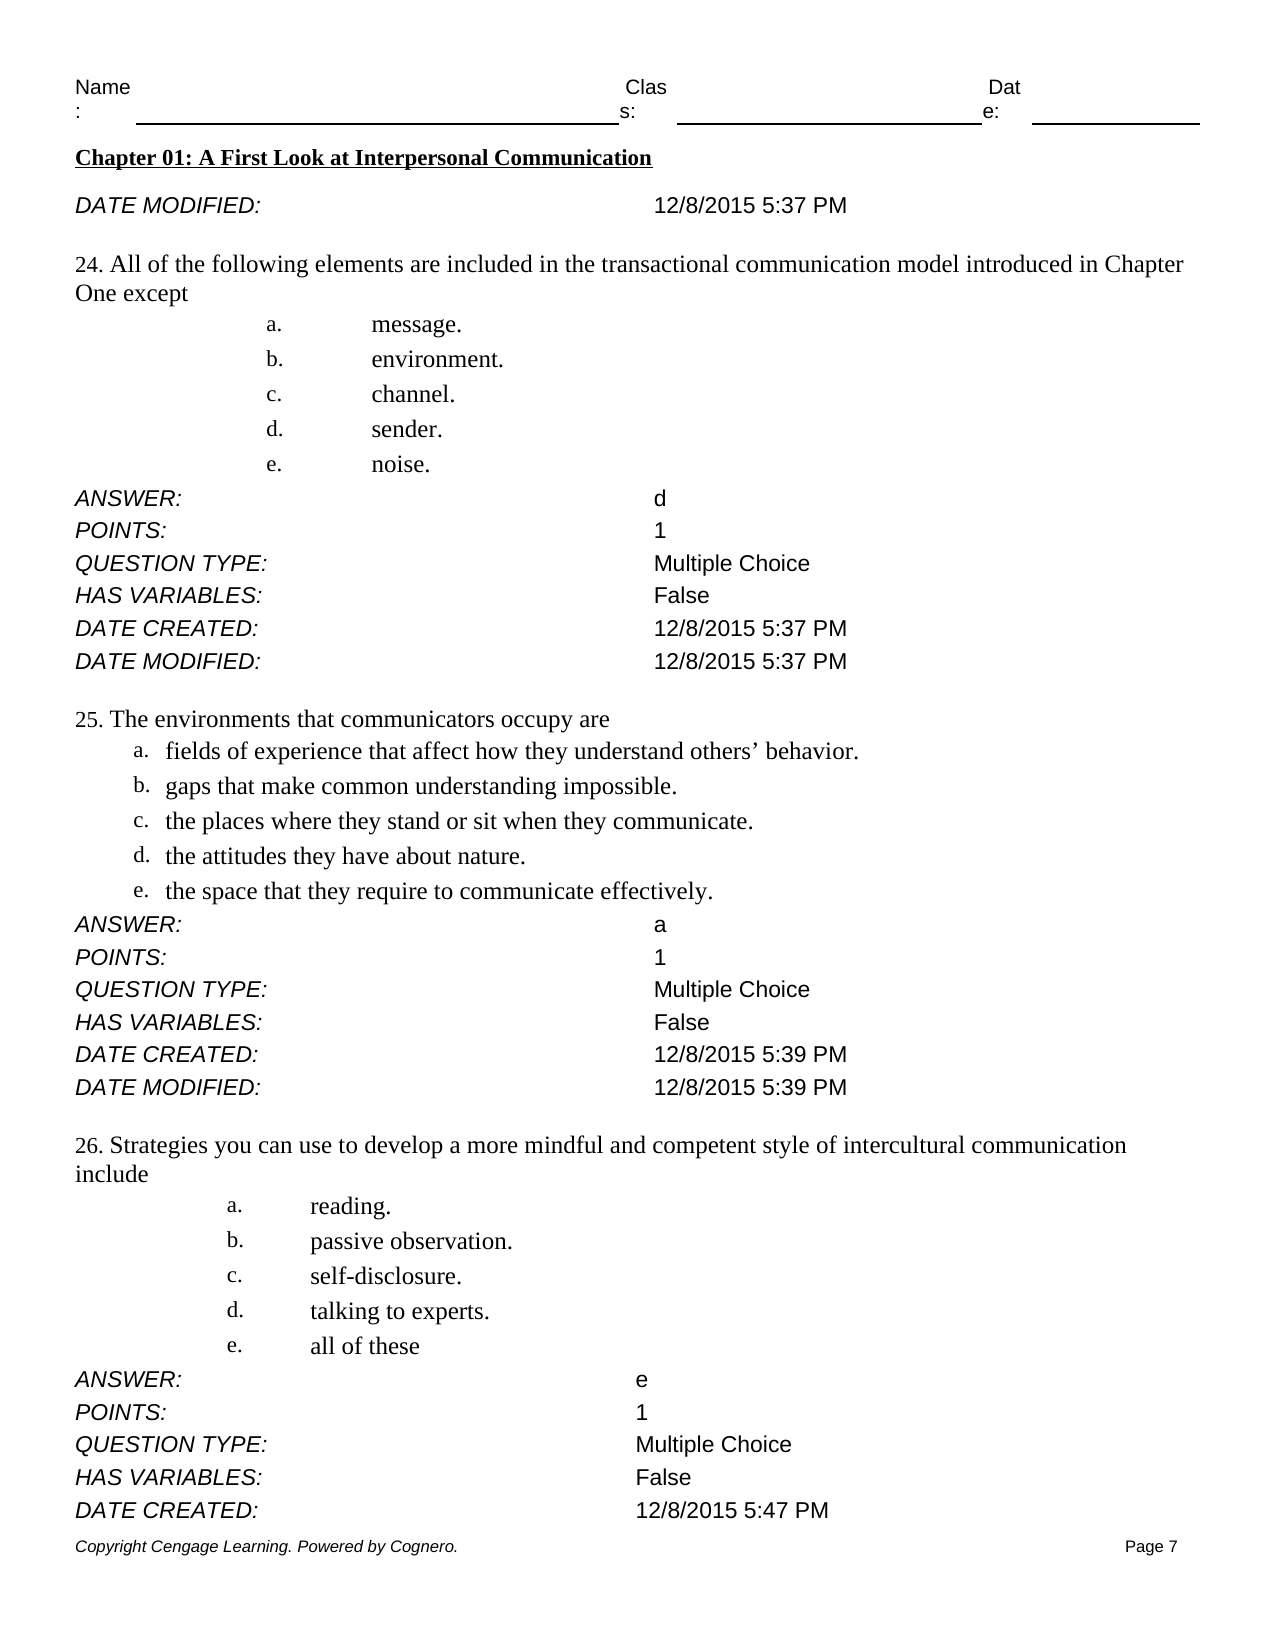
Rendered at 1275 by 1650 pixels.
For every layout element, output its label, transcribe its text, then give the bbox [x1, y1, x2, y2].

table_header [75, 1131, 1200, 1526]
table_header 24. ​All of the following elements are included in the transactional communication model introduced in Chapter One except [75, 249, 1200, 677]
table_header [75, 189, 1200, 222]
table_header 25. The environments that communicators occupy are ​ [75, 704, 1200, 1104]
